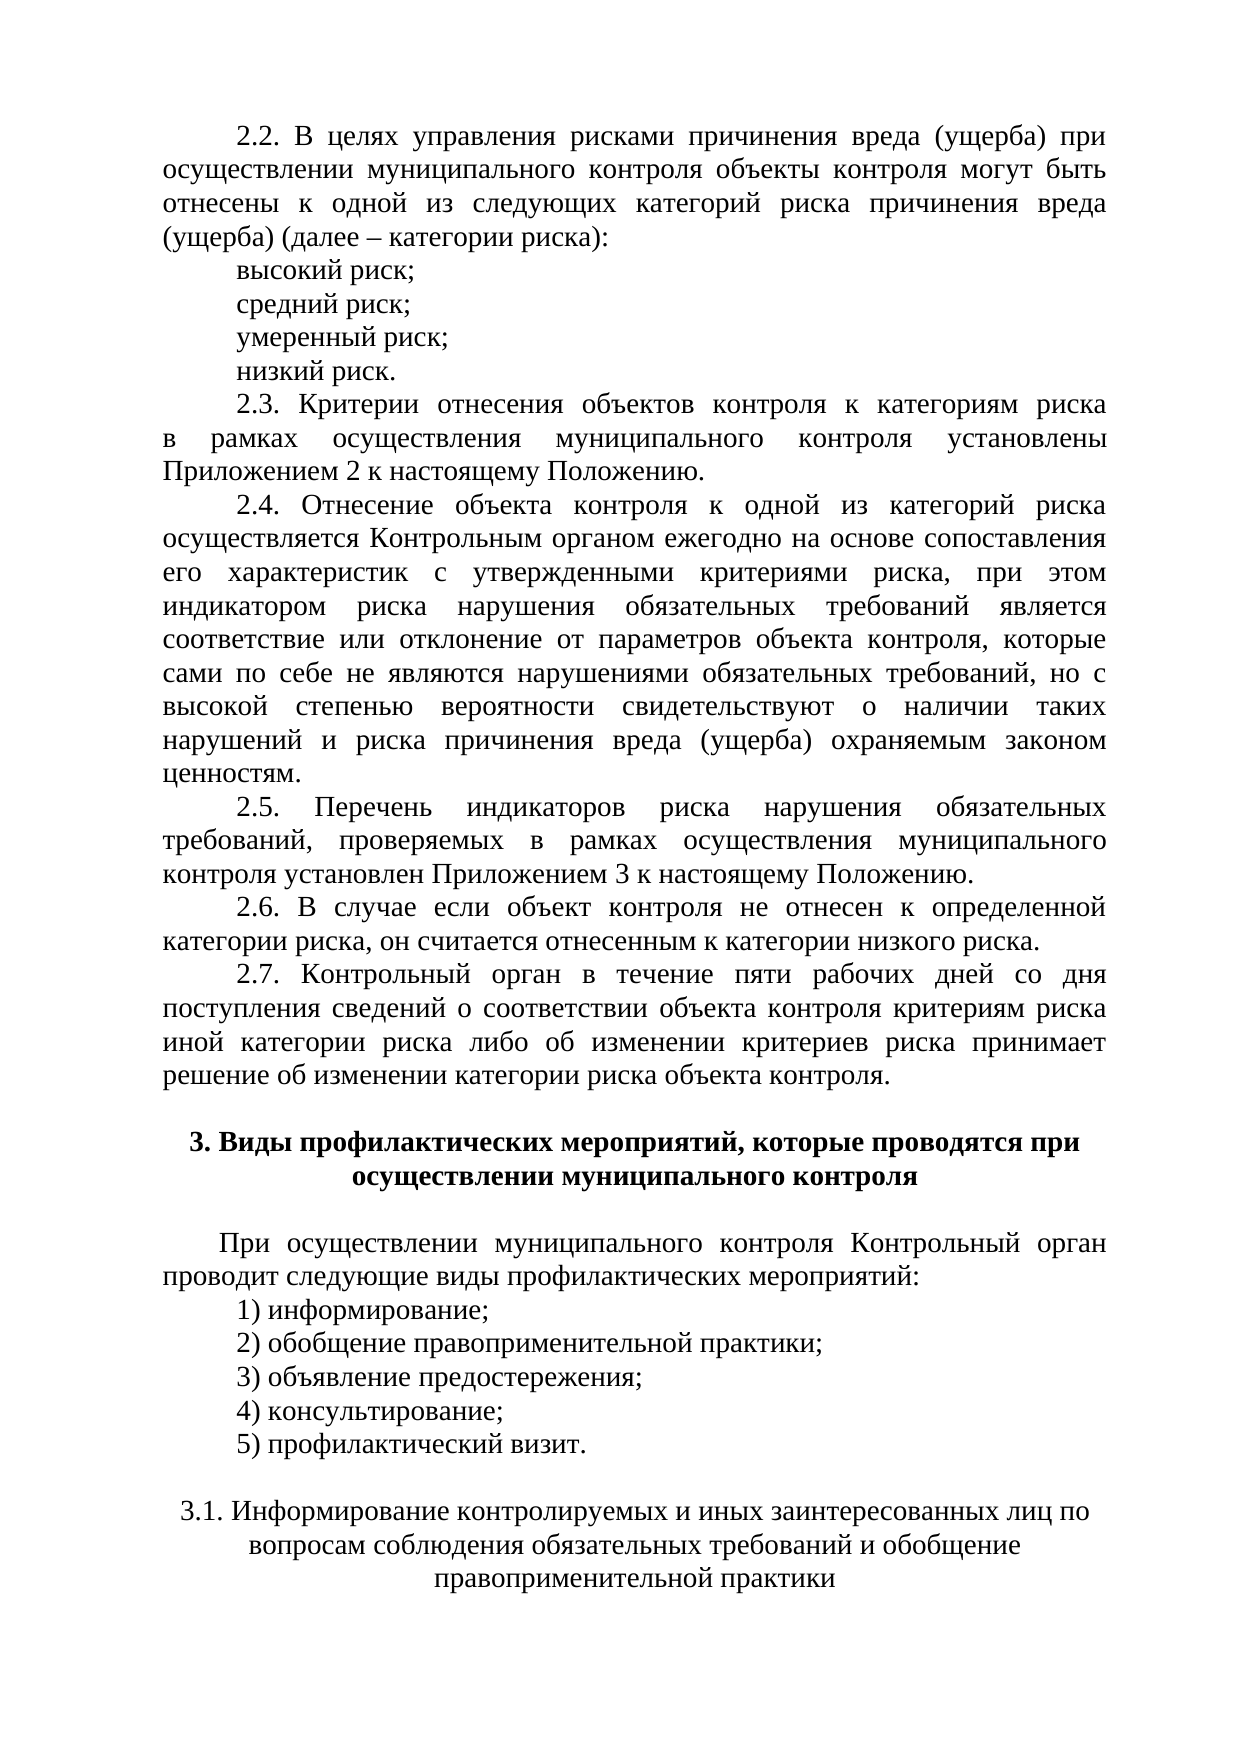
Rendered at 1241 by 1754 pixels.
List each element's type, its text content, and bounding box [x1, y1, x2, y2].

text низкий риск. [162, 353, 1107, 386]
list 2.5. Перечень индикаторов риска нарушения обязательных требований, проверяемых в рамках осуществления муниципального контроля установлен Приложением 3 к настоящему Положению. [162, 789, 1107, 889]
text 3) объявление предостережения; [162, 1359, 1107, 1393]
text 2) обобщение правоприменительной практики; [162, 1326, 1107, 1359]
list 2.6. В случае если объект контроля не отнесен к определенной категории риска, он считается отнесенным к категории низкого риска. [162, 889, 1107, 957]
list 2.7. Контрольный орган в течение пяти рабочих дней со дня поступления сведений о соответствии объекта контроля критериям риска иной категории риска либо об изменении критериев риска принимает решение об изменении категории риска объекта контроля. [162, 957, 1107, 1091]
text 1) информирование; [162, 1292, 1107, 1326]
list 2.4. Отнесение объекта контроля к одной из категорий риска осуществляется Контрольным органом ежегодно на основе сопоставления его характеристик с утвержденными критериями риска, при этом индикатором риска нарушения обязательных требований является соответствие или отклонение от параметров объекта контроля, которые сами по себе не являются нарушениями обязательных требований, но с высокой степенью вероятности свидетельствуют о наличии таких нарушений и риска причинения вреда (ущерба) охраняемым законом ценностям. [162, 487, 1107, 789]
list 2.3. Критерии отнесения объектов контроля к категориям риска в рамках осуществления муниципального контроля установлены Приложением 2 к настоящему Положению. [162, 386, 1107, 487]
text 4) консультирование; [162, 1393, 1107, 1426]
text 3. Виды профилактических мероприятий, которые проводятся при осуществлении муниципального контроля [162, 1124, 1107, 1191]
text 5) профилактический визит. [162, 1426, 1107, 1460]
text высокий риск; [162, 252, 1107, 286]
text 3.1. Информирование контролируемых и иных заинтересованных лиц по вопросам соблюдения обязательных требований и обобщение правоприменительной практики [162, 1493, 1107, 1594]
list 2.2. В целях управления рисками причинения вреда (ущерба) при осуществлении муниципального контроля объекты контроля могут быть отнесены к одной из следующих категорий риска причинения вреда (ущерба) (далее – категории риска): [162, 118, 1107, 252]
text При осуществлении муниципального контроля Контрольный орган проводит следующие виды профилактических мероприятий: [162, 1225, 1107, 1292]
text средний риск; [162, 286, 1107, 319]
text умеренный риск; [162, 319, 1107, 353]
